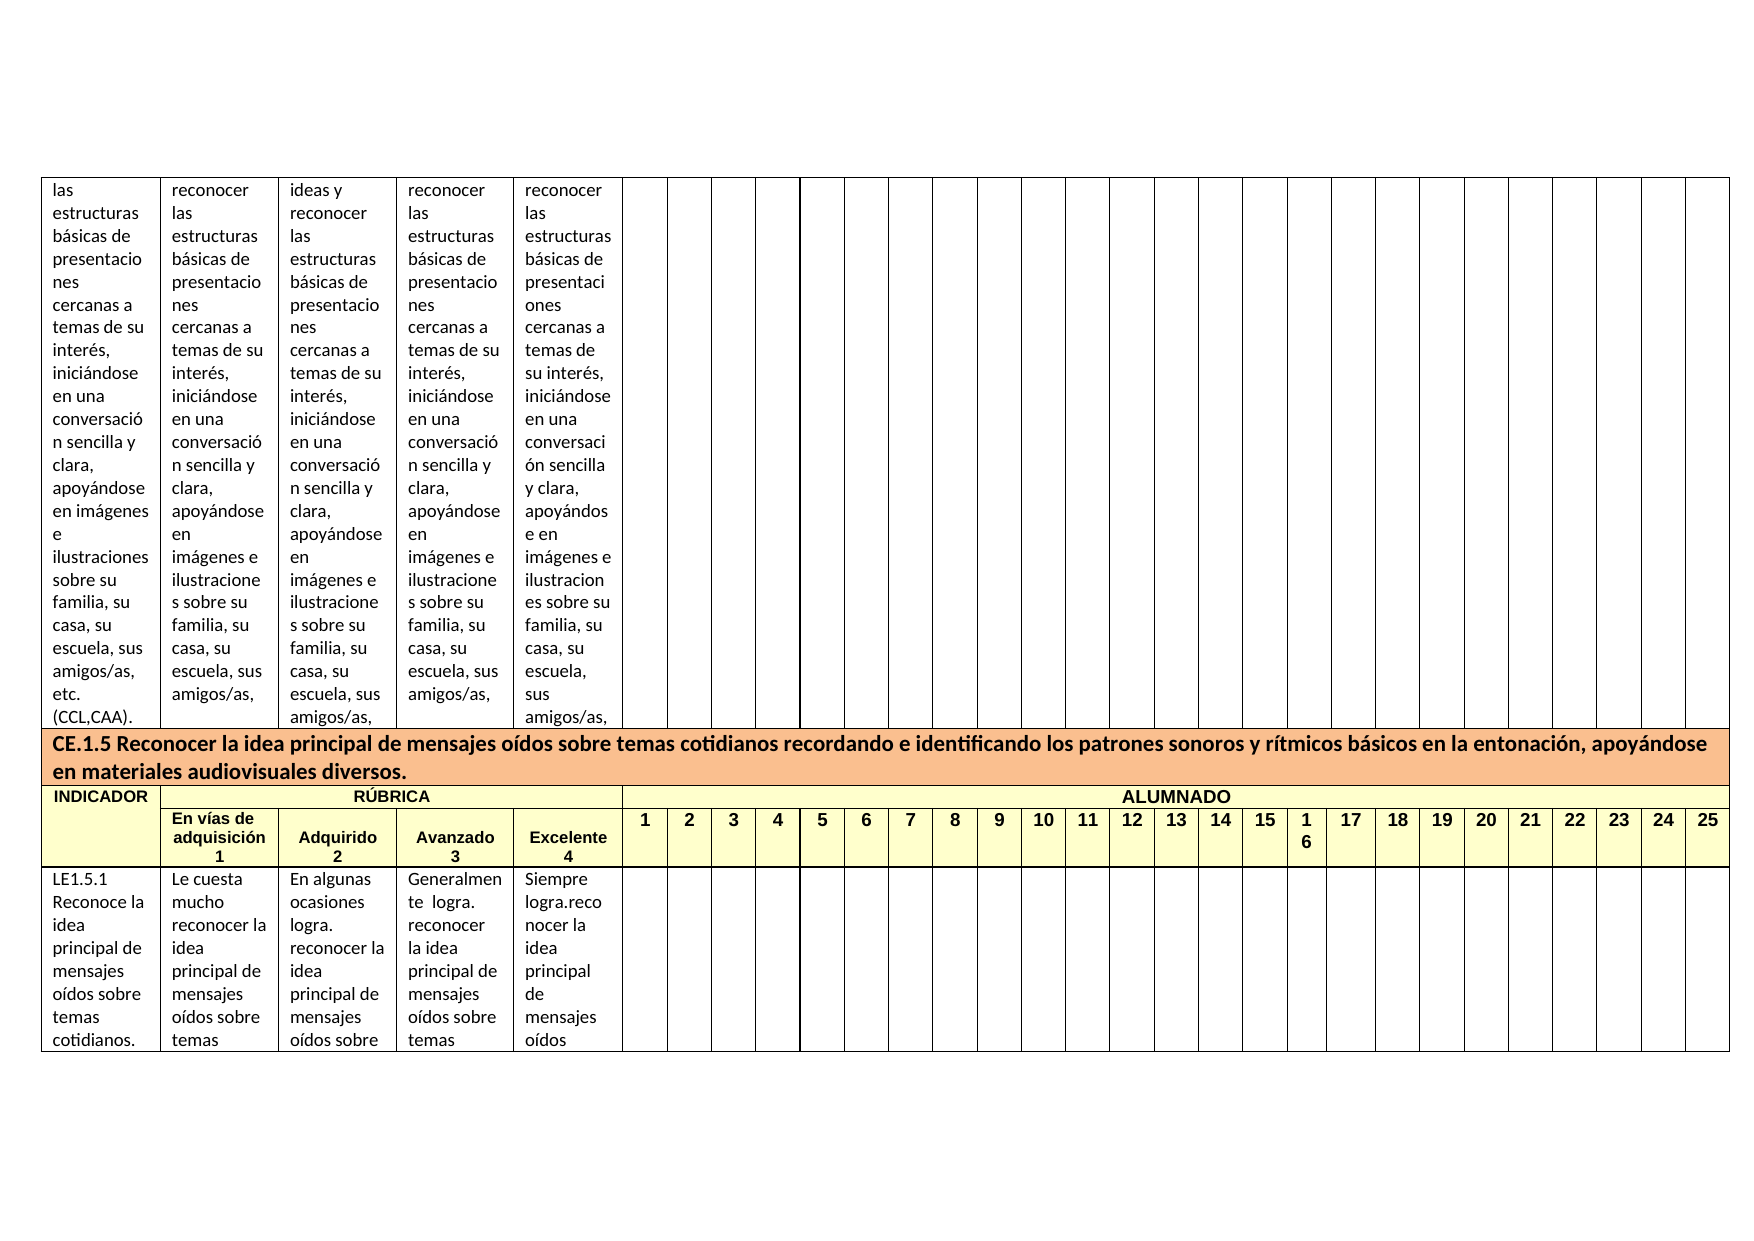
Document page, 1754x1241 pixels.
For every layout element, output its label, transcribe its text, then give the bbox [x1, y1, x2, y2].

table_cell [514, 178, 622, 728]
table_cell RÚBRICA [161, 786, 622, 808]
table_cell [801, 868, 844, 1051]
table_cell [1553, 868, 1596, 1051]
table_cell ALUMNADO [623, 786, 1729, 808]
table_cell 19 [1420, 809, 1464, 866]
table_cell [1110, 178, 1154, 728]
table_cell 17 [1327, 809, 1375, 866]
table_cell [1288, 178, 1331, 728]
table_cell Adquirido 2 [279, 809, 396, 866]
table_cell [1509, 178, 1552, 728]
table_cell [623, 868, 667, 1051]
table_cell [889, 868, 932, 1051]
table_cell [42, 868, 160, 1051]
table_cell [1642, 178, 1685, 728]
table_cell CE.1.5 Reconocer la idea principal de mensajes oídos sobre temas cotidianos recordando e identificando los patrones sonoros y rítmicos básicos en la entonación, apoyándose en materiales audiovisuales diversos. [42, 729, 1729, 785]
table_cell [1155, 868, 1198, 1051]
table_cell 3 [712, 809, 755, 866]
table_cell [978, 178, 1021, 728]
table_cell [397, 868, 513, 1051]
table_cell 6 [845, 809, 888, 866]
table_cell [1509, 868, 1552, 1051]
table_cell [1420, 868, 1464, 1051]
table_cell 23 [1597, 809, 1641, 866]
table_cell [1420, 178, 1464, 728]
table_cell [514, 868, 622, 1051]
table_cell [801, 178, 844, 728]
table_cell [1376, 178, 1419, 728]
table_cell [668, 178, 711, 728]
table_cell 22 [1553, 809, 1596, 866]
table_cell 5 [801, 809, 844, 866]
table_cell 7 [889, 809, 932, 866]
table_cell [279, 868, 396, 1051]
table_cell Avanzado 3 [397, 809, 513, 866]
table_cell [1376, 868, 1419, 1051]
table_cell [668, 868, 711, 1051]
table_cell 12 [1110, 809, 1154, 866]
table_cell [1066, 868, 1109, 1051]
table_cell [1465, 868, 1508, 1051]
table_cell [1110, 868, 1154, 1051]
table_cell [1327, 868, 1375, 1051]
table_cell [1597, 868, 1641, 1051]
table_cell [845, 178, 888, 728]
table_cell 21 [1509, 809, 1552, 866]
table_cell 24 [1642, 809, 1685, 866]
table_cell [978, 868, 1021, 1051]
table_cell [1199, 178, 1242, 728]
table_cell [1199, 868, 1242, 1051]
table_cell [756, 178, 799, 728]
table_cell 8 [933, 809, 977, 866]
table_cell [1022, 178, 1065, 728]
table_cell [161, 178, 278, 728]
table_cell [756, 868, 799, 1051]
table_cell En vías de adquisición 1 [161, 809, 278, 866]
table_cell 4 [756, 809, 799, 866]
table_cell [1288, 868, 1326, 1051]
table_cell [1243, 868, 1287, 1051]
table_cell [712, 868, 755, 1051]
table_cell 18 [1376, 809, 1419, 866]
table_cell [42, 178, 160, 728]
table_cell [623, 178, 667, 728]
table_cell INDICADOR [42, 786, 160, 866]
table_cell [933, 178, 977, 728]
table_cell [1243, 178, 1287, 728]
table_cell 25 [1686, 809, 1729, 866]
table_cell 13 [1155, 809, 1198, 866]
table_cell [712, 178, 755, 728]
table_cell 10 [1022, 809, 1065, 866]
table_cell 2 [668, 809, 711, 866]
table_cell [1686, 178, 1729, 728]
table_cell 14 [1199, 809, 1242, 866]
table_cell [161, 868, 278, 1051]
table_cell 1 [623, 809, 667, 866]
table_cell 20 [1465, 809, 1508, 866]
table_cell [1066, 178, 1109, 728]
table_cell [1686, 868, 1729, 1051]
table_cell [1022, 868, 1065, 1051]
table_cell [1597, 178, 1641, 728]
table_cell [1332, 178, 1375, 728]
table_cell Excelente 4 [514, 809, 622, 866]
table_cell 15 [1243, 809, 1287, 866]
table_cell [845, 868, 888, 1051]
table_cell [1465, 178, 1508, 728]
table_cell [397, 178, 513, 728]
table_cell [279, 178, 396, 728]
table_cell [1553, 178, 1596, 728]
table_cell [1155, 178, 1198, 728]
table_cell [889, 178, 932, 728]
table_cell 16 [1288, 809, 1326, 866]
table_cell [933, 868, 977, 1051]
table_cell 11 [1066, 809, 1109, 866]
table_cell [1642, 868, 1685, 1051]
table_cell 9 [978, 809, 1021, 866]
